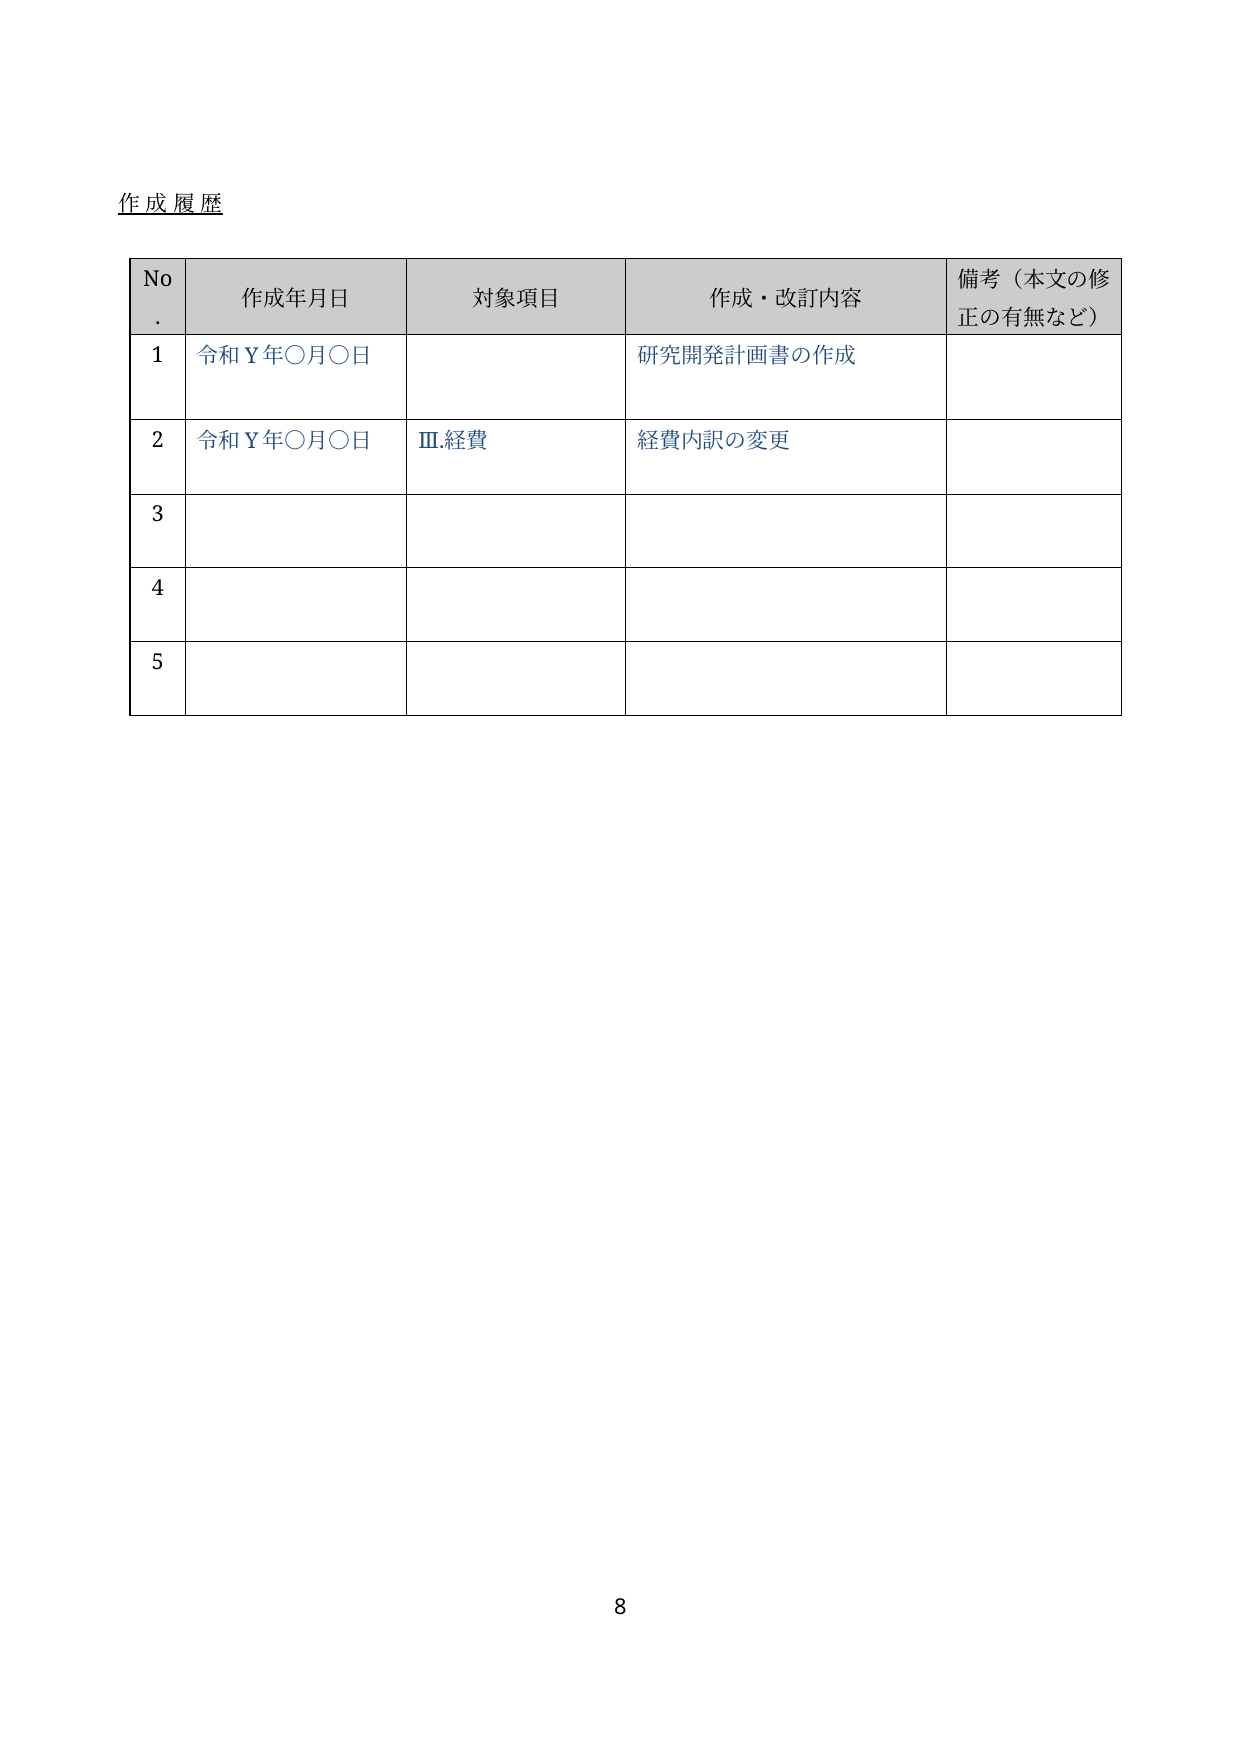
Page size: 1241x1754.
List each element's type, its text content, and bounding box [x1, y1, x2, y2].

table_header 作成・改訂内容 [626, 259, 946, 334]
table_cell 令和Y年○月○日 [186, 335, 406, 419]
table_cell [626, 642, 946, 714]
table_cell 4 [131, 568, 185, 641]
table_cell [186, 495, 406, 567]
table_cell [407, 495, 625, 567]
table_cell [947, 335, 1121, 419]
table_header 作成年月日 [186, 259, 406, 334]
table_cell 1 [131, 335, 185, 419]
table_cell 5 [131, 642, 185, 714]
table_header 備考（本文の修正の有無など） [947, 259, 1121, 334]
table_cell [947, 642, 1121, 714]
table_cell [947, 568, 1121, 641]
table_cell [626, 495, 946, 567]
table_cell 3 [131, 495, 185, 567]
table_cell [947, 420, 1121, 493]
table_cell [407, 642, 625, 714]
text 作 成 履 歴 [118, 183, 1122, 221]
table_header 対象項目 [407, 259, 625, 334]
table_cell Ⅲ.経費 [407, 420, 625, 493]
table_cell 2 [131, 420, 185, 493]
table_cell 令和Y年○月○日 [186, 420, 406, 493]
table_cell [407, 335, 625, 419]
table_cell [947, 495, 1121, 567]
table_cell 経費内訳の変更 [626, 420, 946, 493]
table_cell [407, 568, 625, 641]
table_header No. [131, 259, 185, 334]
table_cell 研究開発計画書の作成 [626, 335, 946, 419]
table_cell [186, 568, 406, 641]
table_cell [186, 642, 406, 714]
table_cell [626, 568, 946, 641]
